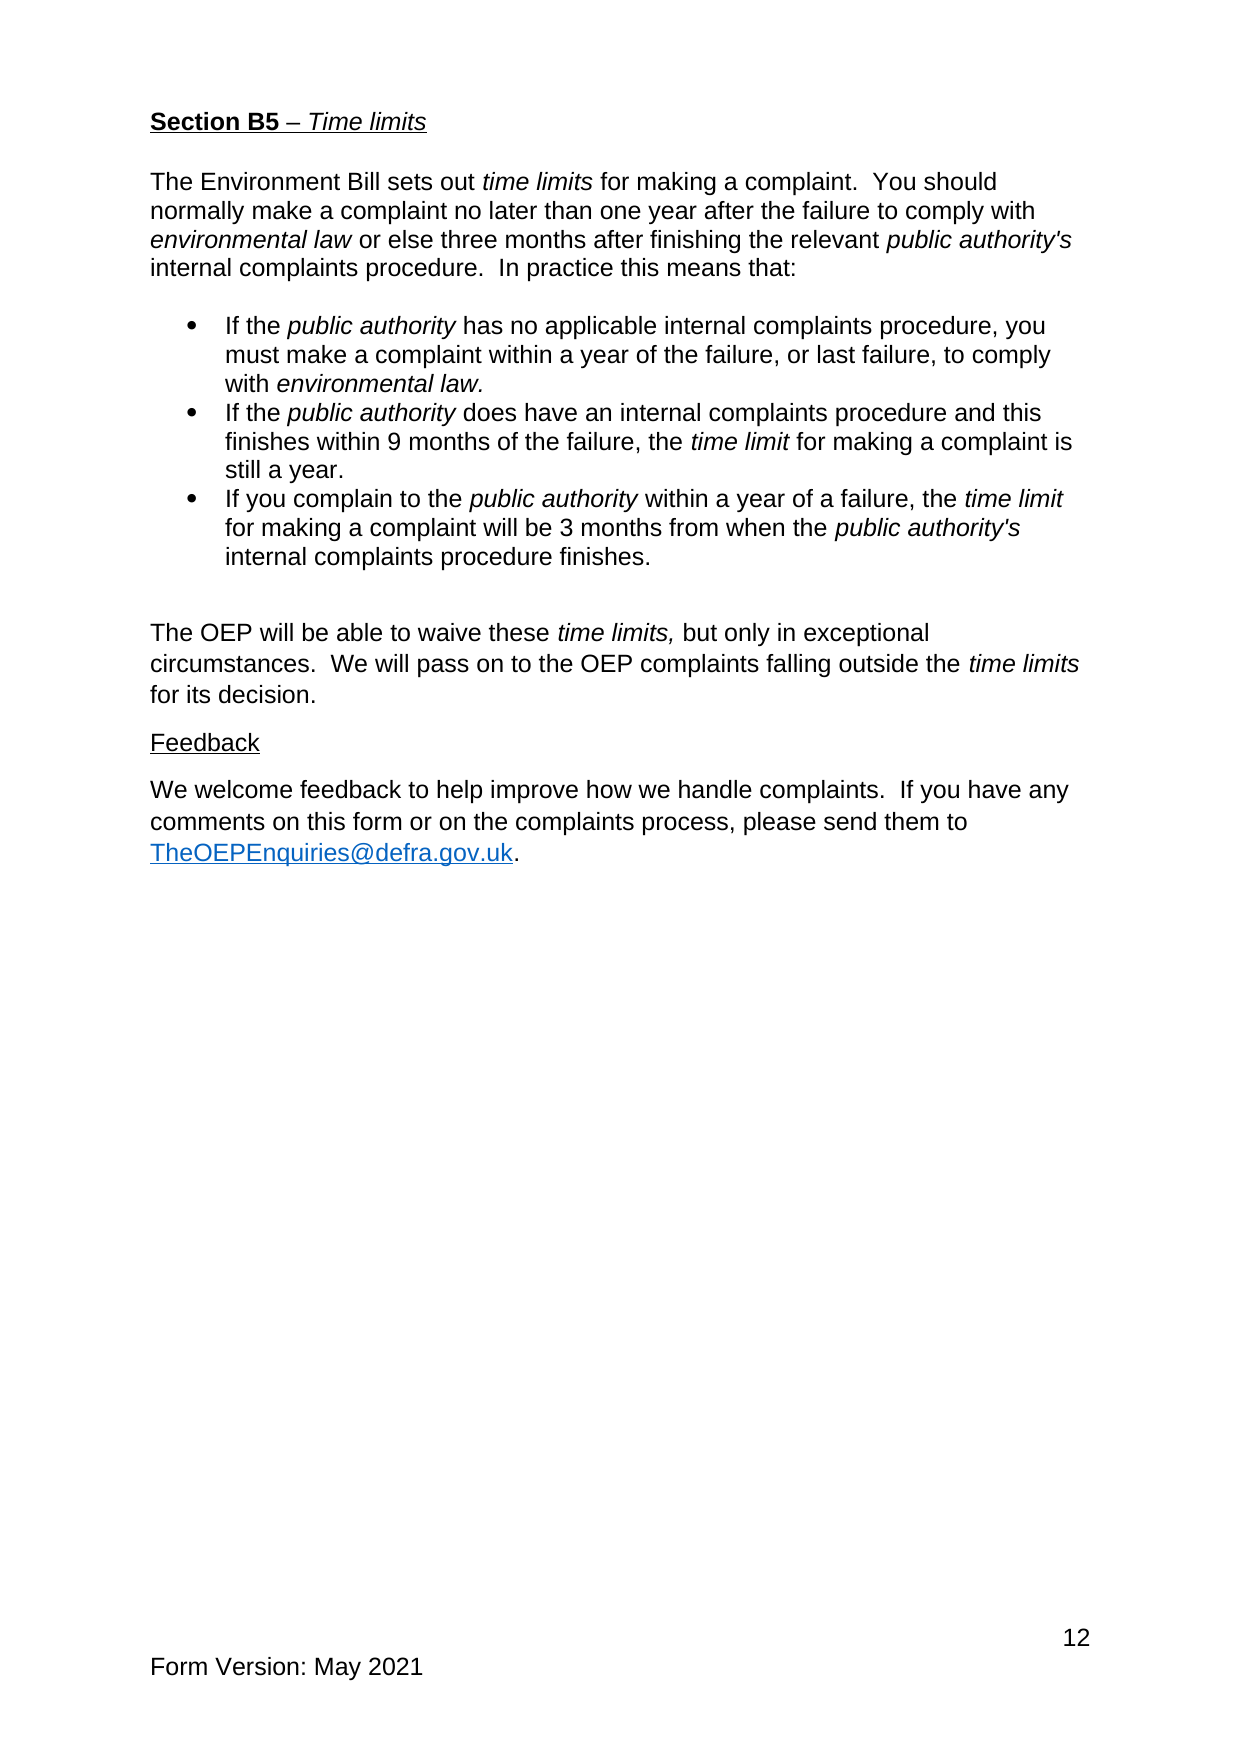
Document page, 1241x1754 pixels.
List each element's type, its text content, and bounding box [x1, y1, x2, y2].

text We welcome feedback to help improve how we handle complaints. If you have any comments on this form or on the complaints process, please send them to TheOEPEnquiries@defra.gov.uk. [150, 776, 1090, 866]
list If the public authority does have an internal complaints procedure and this finishes within 9 months of the failure, the time limit for making a complaint is still a year. [187, 398, 1090, 484]
list If the public authority has no applicable internal complaints procedure, you must make a complaint within a year of the failure, or last failure, to comply with environmental law. [187, 311, 1090, 398]
text Section B5 – Time limits [150, 107, 1090, 136]
text The OEP will be able to waive these time limits, but only in exceptional circumstances. We will pass on to the OEP complaints falling outside the time limits for its decision. [150, 618, 1090, 709]
list If you complain to the public authority within a year of a failure, the time limit for making a complaint will be 3 months from when the public authority's internal complaints procedure finishes. [187, 484, 1090, 570]
text The Environment Bill sets out time limits for making a complaint. You should normally make a complaint no later than one year after the failure to comply with environmental law or else three months after finishing the relevant public authority's internal complaints procedure. In practice this means that: [150, 167, 1090, 282]
text Feedback [150, 728, 1090, 757]
